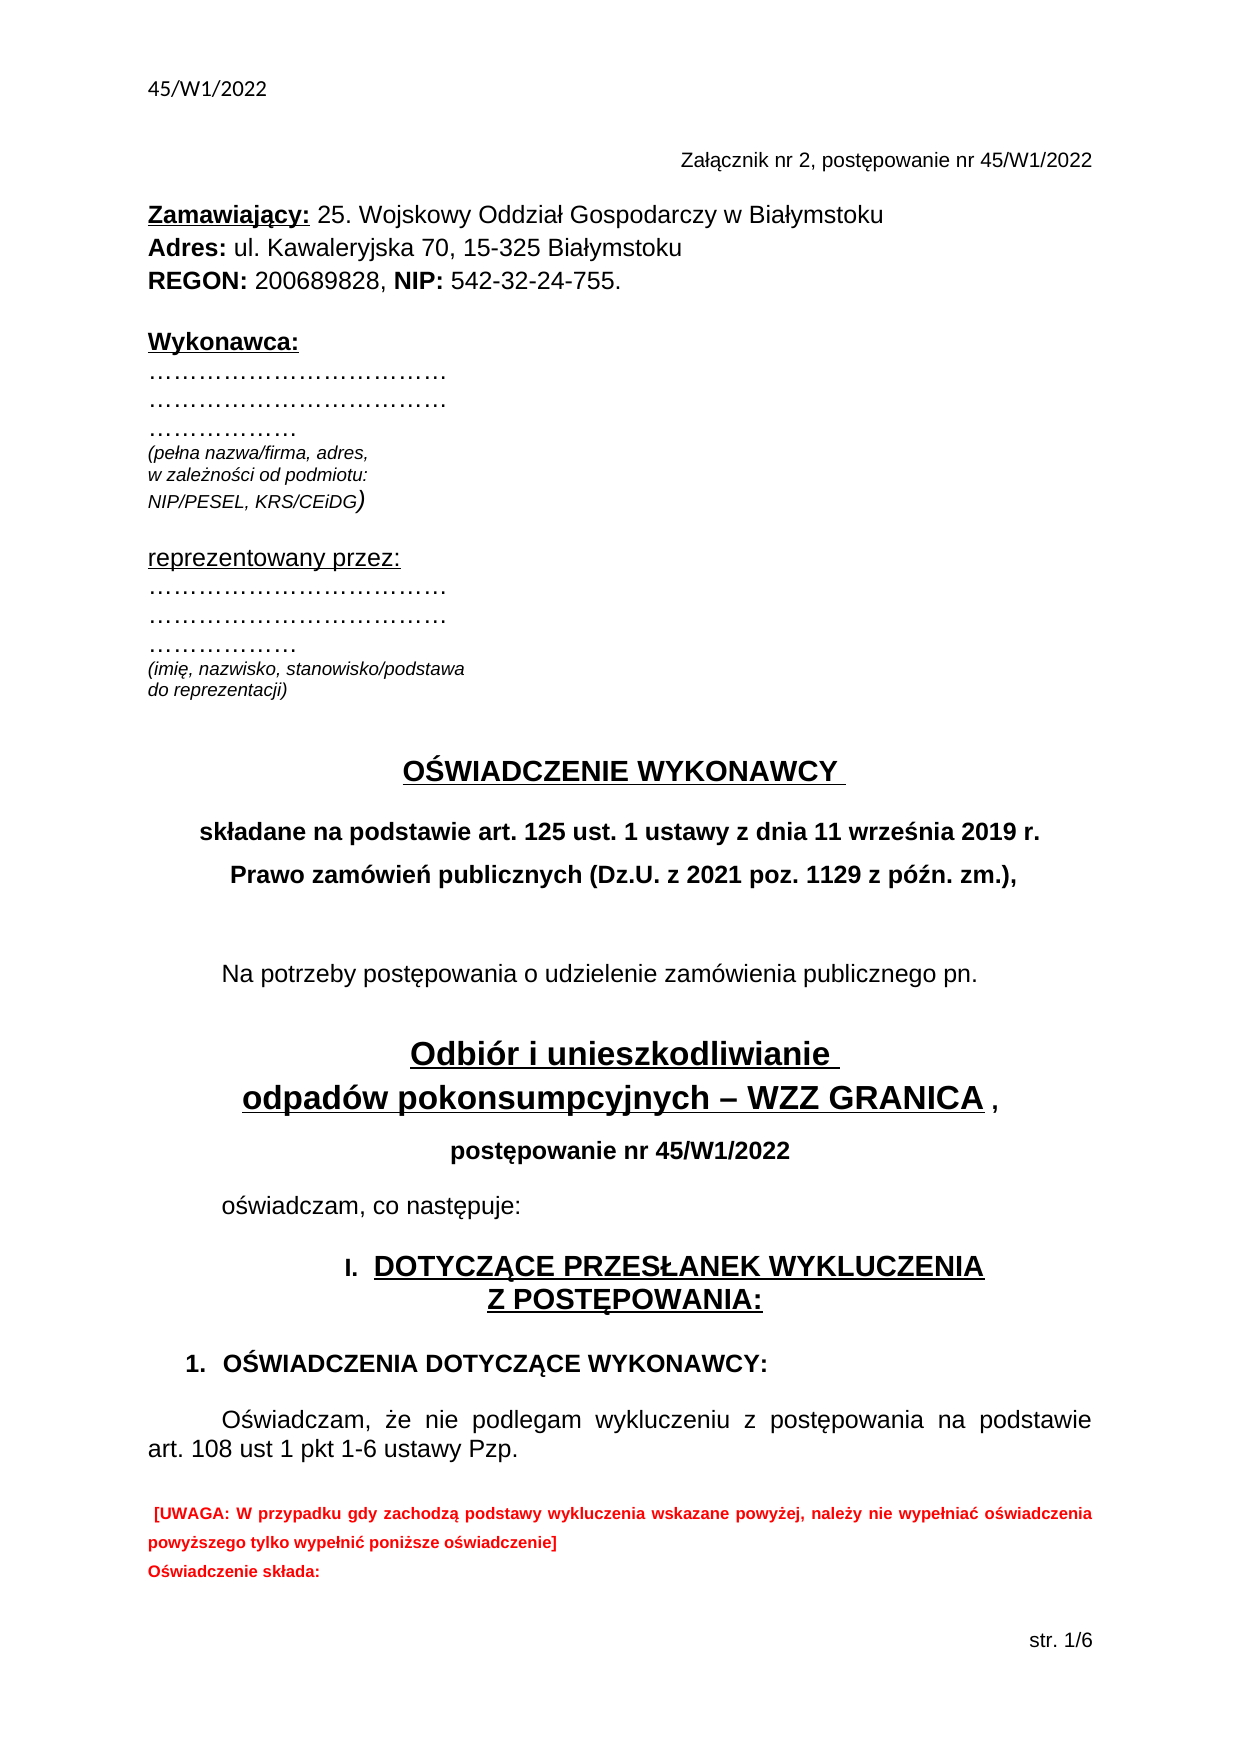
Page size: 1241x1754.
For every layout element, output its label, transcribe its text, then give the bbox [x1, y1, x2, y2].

list odpadów pokonsumpcyjnych – WZZ GRANICA , [148, 1078, 1093, 1117]
list DOTYCZĄCE PRZESŁANEK WYKLUCZENIA [236, 1249, 1093, 1282]
text reprezentowany przez: [148, 542, 1093, 571]
text ……………………………………………………………………………… [148, 356, 472, 442]
text Odbiór i unieszkodliwianie [148, 1034, 1093, 1072]
text Na potrzeby postępowania o udzielenie zamówienia publicznego pn. [148, 959, 1093, 988]
text REGON: 200689828, NIP: 542-32-24-755. [148, 266, 1093, 295]
text [UWAGA: W przypadku gdy zachodzą podstawy wykluczenia wskazane powyżej, należy nie wypełniać oświadczenia powyższego tylko wypełnić poniższe oświadczenie] [148, 1504, 1093, 1552]
text Wykonawca: [148, 327, 1093, 356]
text Zamawiający: 25. Wojskowy Oddział Gospodarczy w Białymstoku [148, 200, 1093, 229]
list postępowanie nr 45/W1/2022 [148, 1136, 1093, 1164]
text (pełna nazwa/firma, adres, w zależności od podmiotu: NIP/PESEL, KRS/CEiDG) [148, 442, 472, 514]
text (imię, nazwisko, stanowisko/podstawa do reprezentacji) [148, 657, 472, 701]
text Prawo zamówień publicznych (Dz.U. z 2021 poz. 1129 z późn. zm.), [148, 860, 1093, 889]
text ……………………………………………………………………………… [148, 571, 472, 657]
text składane na podstawie art. 125 ust. 1 ustawy z dnia 11 września 2019 r. [148, 817, 1093, 846]
text Adres: ul. Kawaleryjska 70, 15-325 Białymstoku [148, 233, 1093, 262]
list Z POSTĘPOWANIA: [260, 1282, 1093, 1316]
text OŚWIADCZENIE WYKONAWCY [148, 754, 1093, 788]
list Oświadczam, że nie podlegam wykluczeniu z postępowania na podstawie art. 108 ust 1 pkt 1-6 ustawy Pzp. [148, 1405, 1093, 1463]
text Załącznik nr 2, postępowanie nr 45/W1/2022 [177, 148, 1093, 172]
text Oświadczenie składa: [148, 1561, 1093, 1581]
list OŚWIADCZENIA DOTYCZĄCE WYKONAWCY: [185, 1349, 1093, 1378]
text oświadczam, co następuje: [148, 1191, 1093, 1220]
